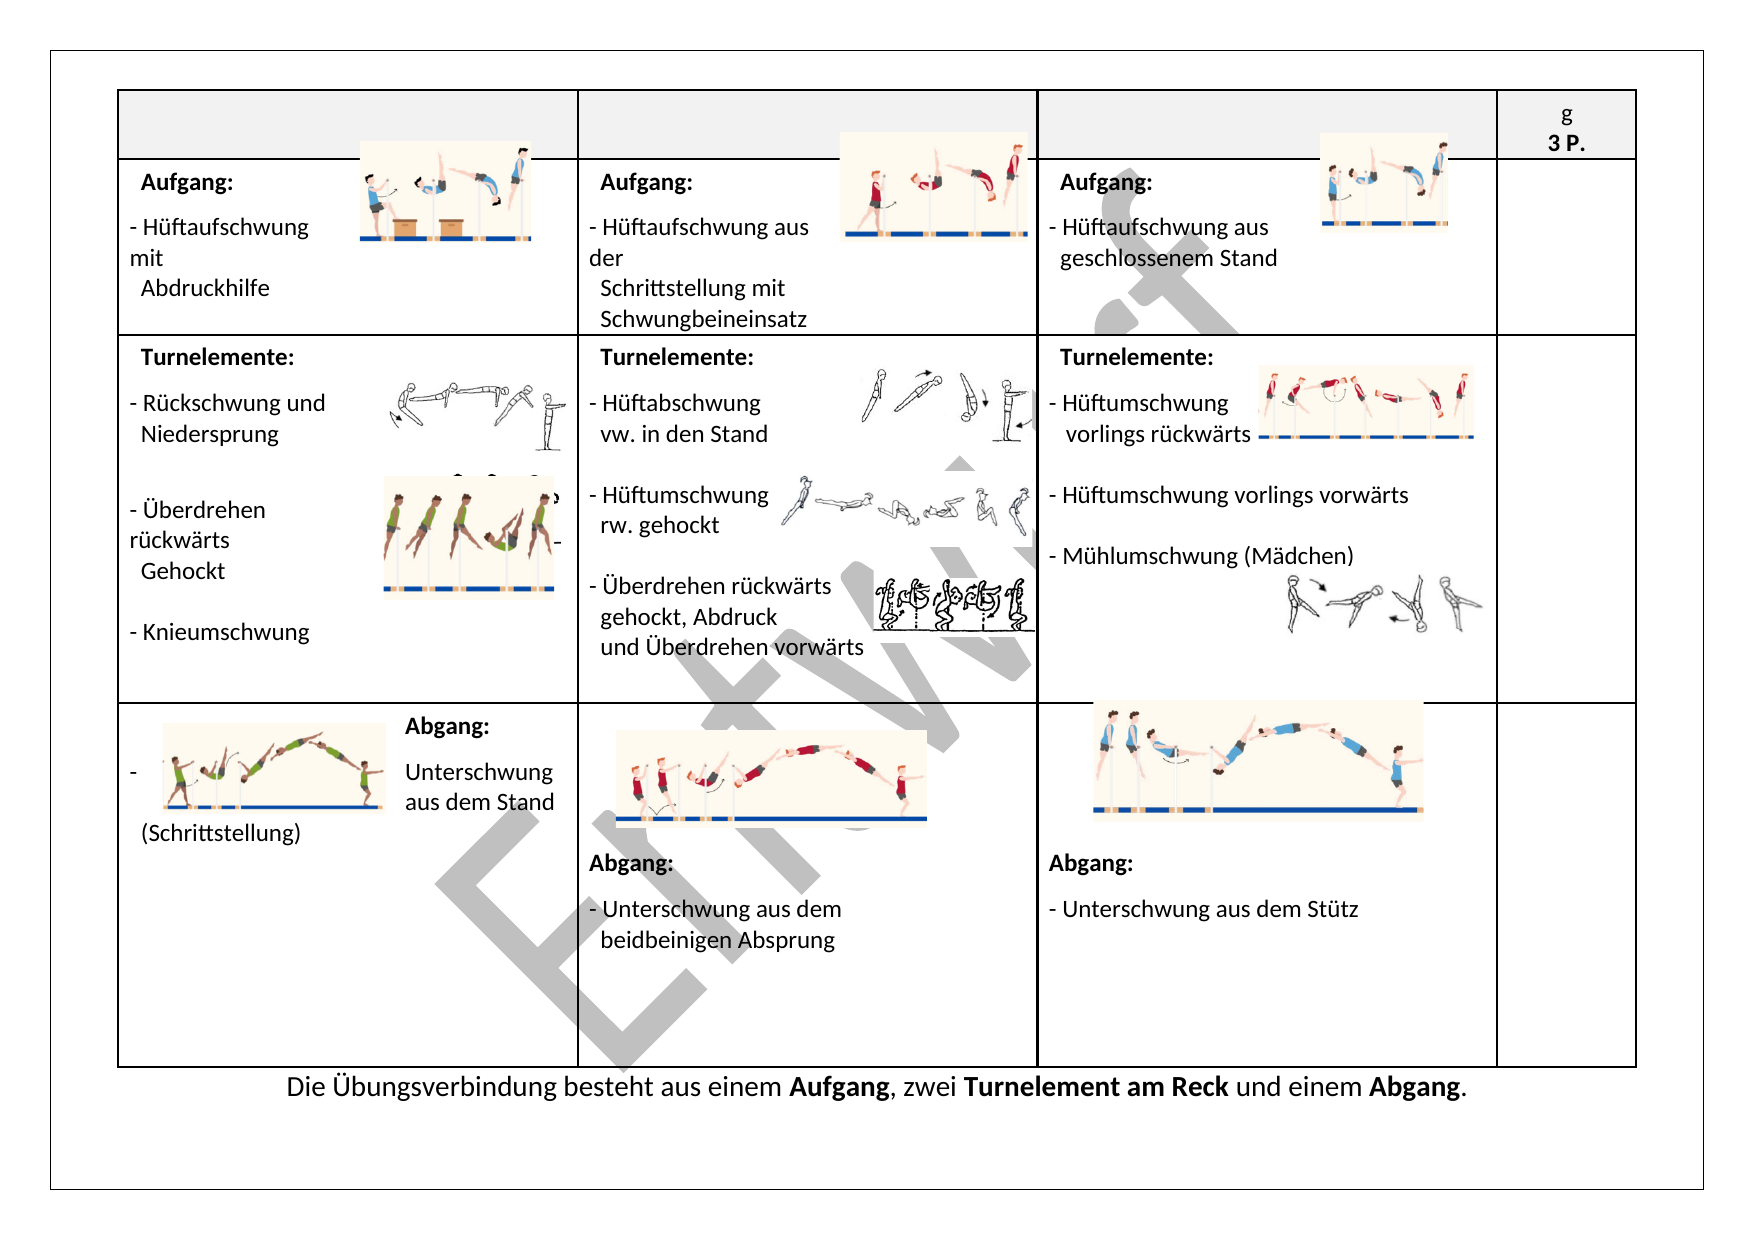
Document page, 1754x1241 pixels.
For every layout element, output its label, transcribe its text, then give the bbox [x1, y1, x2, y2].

table_cell Abgang: - Unterschwung aus dem Stand (Schrittstellung) [119, 704, 577, 1066]
picture [388, 381, 567, 451]
picture [614, 730, 927, 827]
picture [1258, 365, 1474, 440]
picture [779, 471, 1033, 547]
table_cell Abgang: - Unterschwung aus dem beidbeinigen Absprung [579, 704, 1036, 1066]
table_header Ausführung 3 P. [1498, 91, 1635, 158]
picture [382, 456, 561, 599]
table_cell Turnelemente: - Rückschwung und Niedersprung - Überdrehen rückwärts Gehockt - Knieumschwung [119, 336, 577, 702]
table_cell Aufgang: - Hüftaufschwung aus der Schrittstellung mit Schwungbeineinsatz [579, 160, 1036, 333]
picture [873, 565, 1035, 643]
picture [858, 365, 1033, 444]
picture [161, 723, 389, 815]
picture [838, 132, 1028, 241]
table_cell Turnelemente: - Hüftabschwung vw. in den Stand - Hüftumschwung rw. gehockt - Überdrehen rückwärts gehockt, Abdruck und Überdrehen vorwärts [579, 336, 1036, 702]
table_cell [1498, 160, 1635, 333]
text Die Übungsverbindung besteht aus einem Aufgang, zwei Turnelement am Reck und einem Abgang. [118, 1068, 1636, 1104]
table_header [119, 91, 577, 158]
picture [1318, 133, 1448, 232]
table_cell Abgang: - Unterschwung aus dem Stütz [1039, 704, 1496, 1066]
picture [1092, 700, 1424, 821]
picture [1272, 566, 1490, 637]
table_cell Aufgang: - Hüftaufschwung mit Abdruckhilfe [119, 160, 577, 333]
picture [358, 141, 531, 242]
table_cell [1498, 336, 1635, 702]
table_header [1039, 91, 1496, 158]
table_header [579, 91, 1036, 158]
table_cell Aufgang: - Hüftaufschwung aus geschlossenem Stand [1039, 160, 1496, 333]
table_cell Turnelemente: - Hüftumschwung vorlings rückwärts - Hüftumschwung vorlings vorwärts - Mühlumschwung (Mädchen) [1039, 336, 1496, 702]
table_cell [1498, 704, 1635, 1066]
